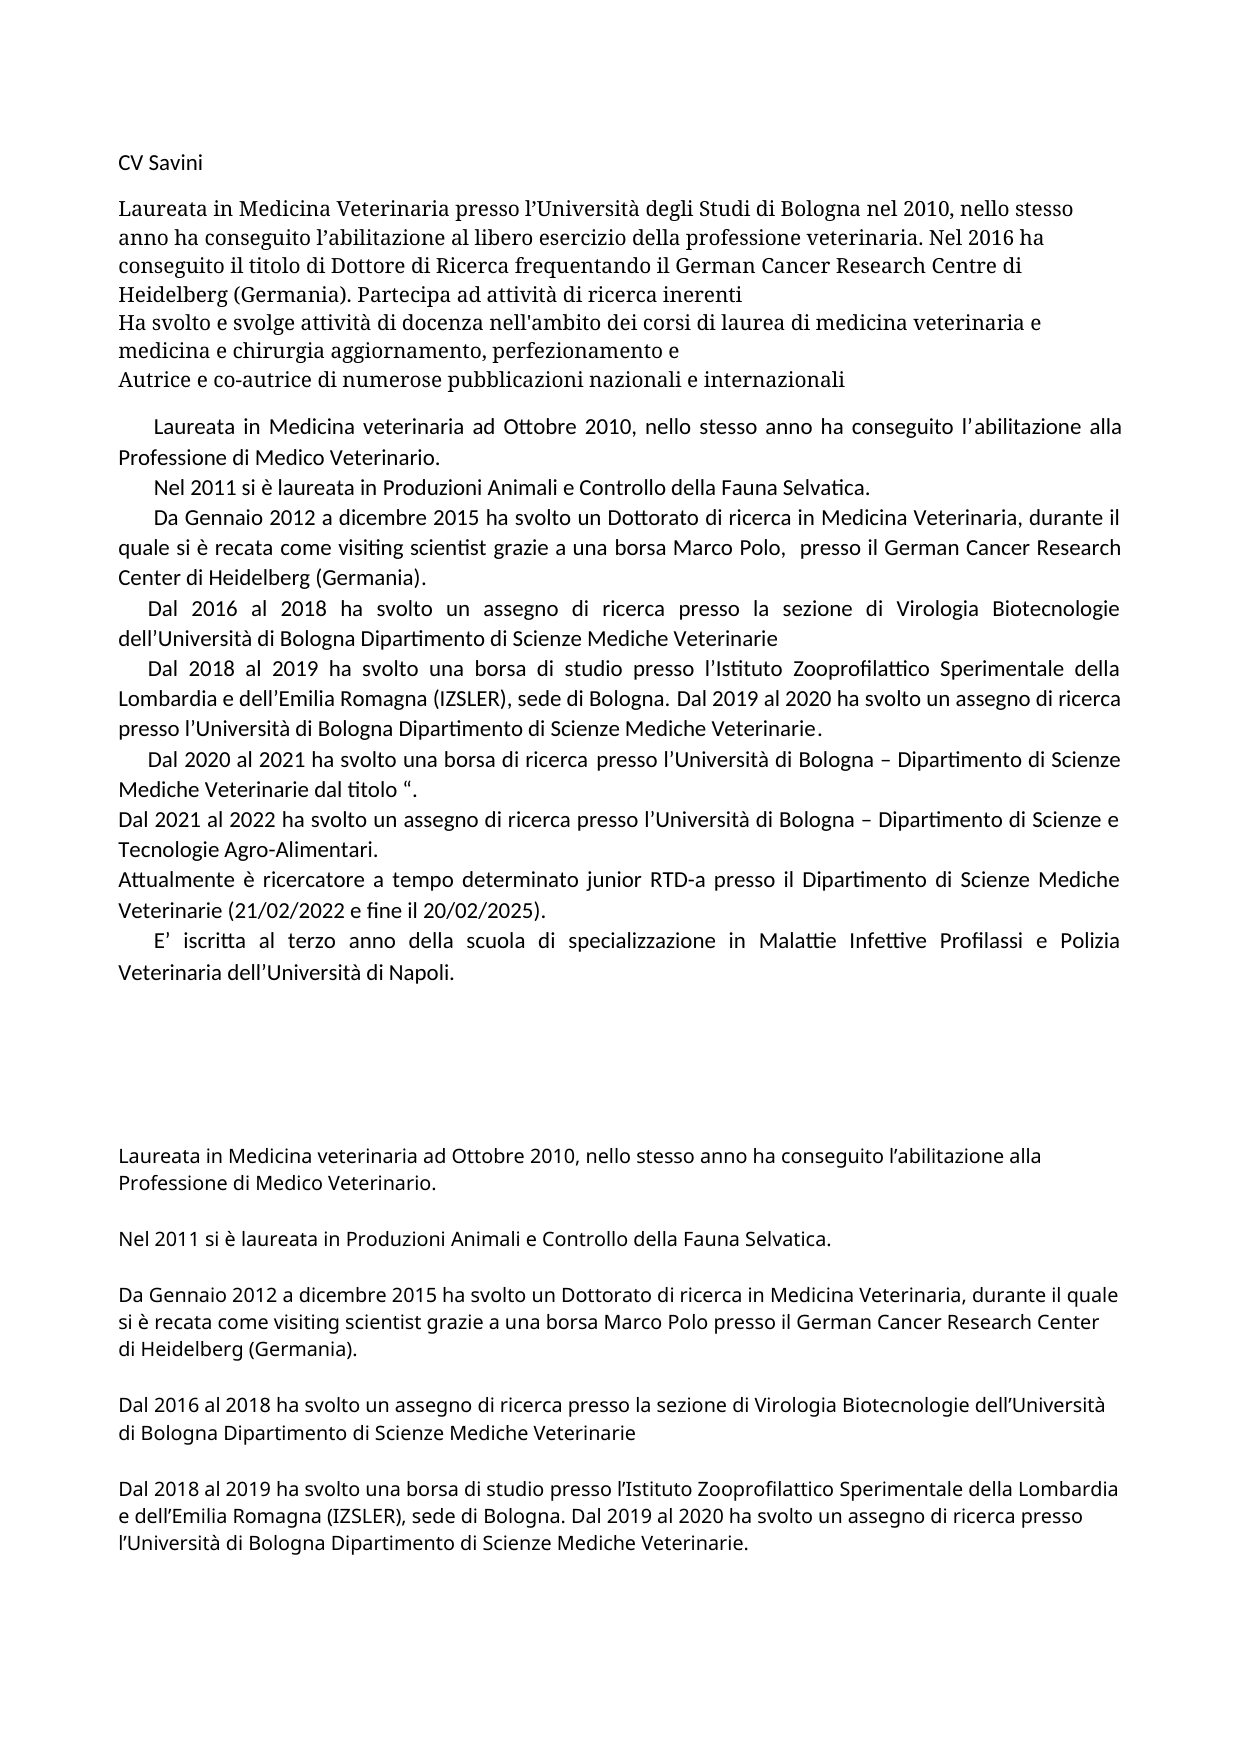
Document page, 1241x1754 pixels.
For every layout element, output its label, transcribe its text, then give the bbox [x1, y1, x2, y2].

text Laureata in Medicina Veterinaria presso l’Università degli Studi di Bologna nel 2010, nello stesso anno ha conseguito l’abilitazione al libero esercizio della professione veterinaria. Nel 2016 ha conseguito il titolo di Dottore di Ricerca frequentando il German Cancer Research Centre di Heidelberg (Germania). Partecipa ad attività di ricerca inerenti [118, 194, 1122, 308]
text Dal 2018 al 2019 ha svolto una borsa di studio presso l’Istituto Zooprofilattico Sperimentale della Lombardia e dell’Emilia Romagna (IZSLER), sede di Bologna. Dal 2019 al 2020 ha svolto un assegno di ricerca presso l’Università di Bologna Dipartimento di Scienze Mediche Veterinarie. [118, 1475, 1122, 1556]
text Dal 2016 al 2018 ha svolto un assegno di ricerca presso la sezione di Virologia Biotecnologie dell’Università di Bologna Dipartimento di Scienze Mediche Veterinarie [118, 1392, 1122, 1446]
text CV Savini [118, 148, 1122, 176]
text Autrice e co-autrice di numerose pubblicazioni nazionali e internazionali [118, 365, 1122, 393]
text Nel 2011 si è laureata in Produzioni Animali e Controllo della Fauna Selvatica. [118, 1226, 1122, 1252]
text Da Gennaio 2012 a dicembre 2015 ha svolto un Dottorato di ricerca in Medicina Veterinaria, durante il quale si è recata come visiting scientist grazie a una borsa Marco Polo presso il German Cancer Research Center di Heidelberg (Germania). [118, 1282, 1122, 1363]
text Laureata in Medicina veterinaria ad Ottobre 2010, nello stesso anno ha conseguito l’abilitazione alla Professione di Medico Veterinario. [118, 412, 1122, 471]
text Da Gennaio 2012 a dicembre 2015 ha svolto un Dottorato di ricerca in Medicina Veterinaria, durante il quale si è recata come visiting scientist grazie a una borsa Marco Polo, presso il German Cancer Research Center di Heidelberg (Germania). [118, 503, 1122, 591]
text E’ iscritta al terzo anno della scuola di specializzazione in Malattie Infettive Profilassi e Polizia Veterinaria dell’Università di Napoli. [118, 926, 1122, 987]
text Ha svolto e svolge attività di docenza nell'ambito dei corsi di laurea di medicina veterinaria e medicina e chirurgia aggiornamento, perfezionamento e [118, 308, 1122, 365]
text Dal 2018 al 2019 ha svolto una borsa di studio presso l’Istituto Zooprofilattico Sperimentale della Lombardia e dell’Emilia Romagna (IZSLER), sede di Bologna. Dal 2019 al 2020 ha svolto un assegno di ricerca presso l’Università di Bologna Dipartimento di Scienze Mediche Veterinarie. [118, 654, 1122, 742]
text Attualmente è ricercatore a tempo determinato junior RTD-a presso il Dipartimento di Scienze Mediche Veterinarie (21/02/2022 e fine il 20/02/2025). [118, 866, 1122, 924]
text Nel 2011 si è laureata in Produzioni Animali e Controllo della Fauna Selvatica. [118, 473, 1122, 501]
text Dal 2016 al 2018 ha svolto un assegno di ricerca presso la sezione di Virologia Biotecnologie dell’Università di Bologna Dipartimento di Scienze Mediche Veterinarie [118, 594, 1122, 652]
text Dal 2020 al 2021 ha svolto una borsa di ricerca presso l’Università di Bologna – Dipartimento di Scienze Mediche Veterinarie dal titolo “. [118, 745, 1122, 803]
text Dal 2021 al 2022 ha svolto un assegno di ricerca presso l’Università di Bologna – Dipartimento di Scienze e Tecnologie Agro-Alimentari. [118, 805, 1122, 863]
text Laureata in Medicina veterinaria ad Ottobre 2010, nello stesso anno ha conseguito l’abilitazione alla Professione di Medico Veterinario. [118, 1142, 1122, 1196]
